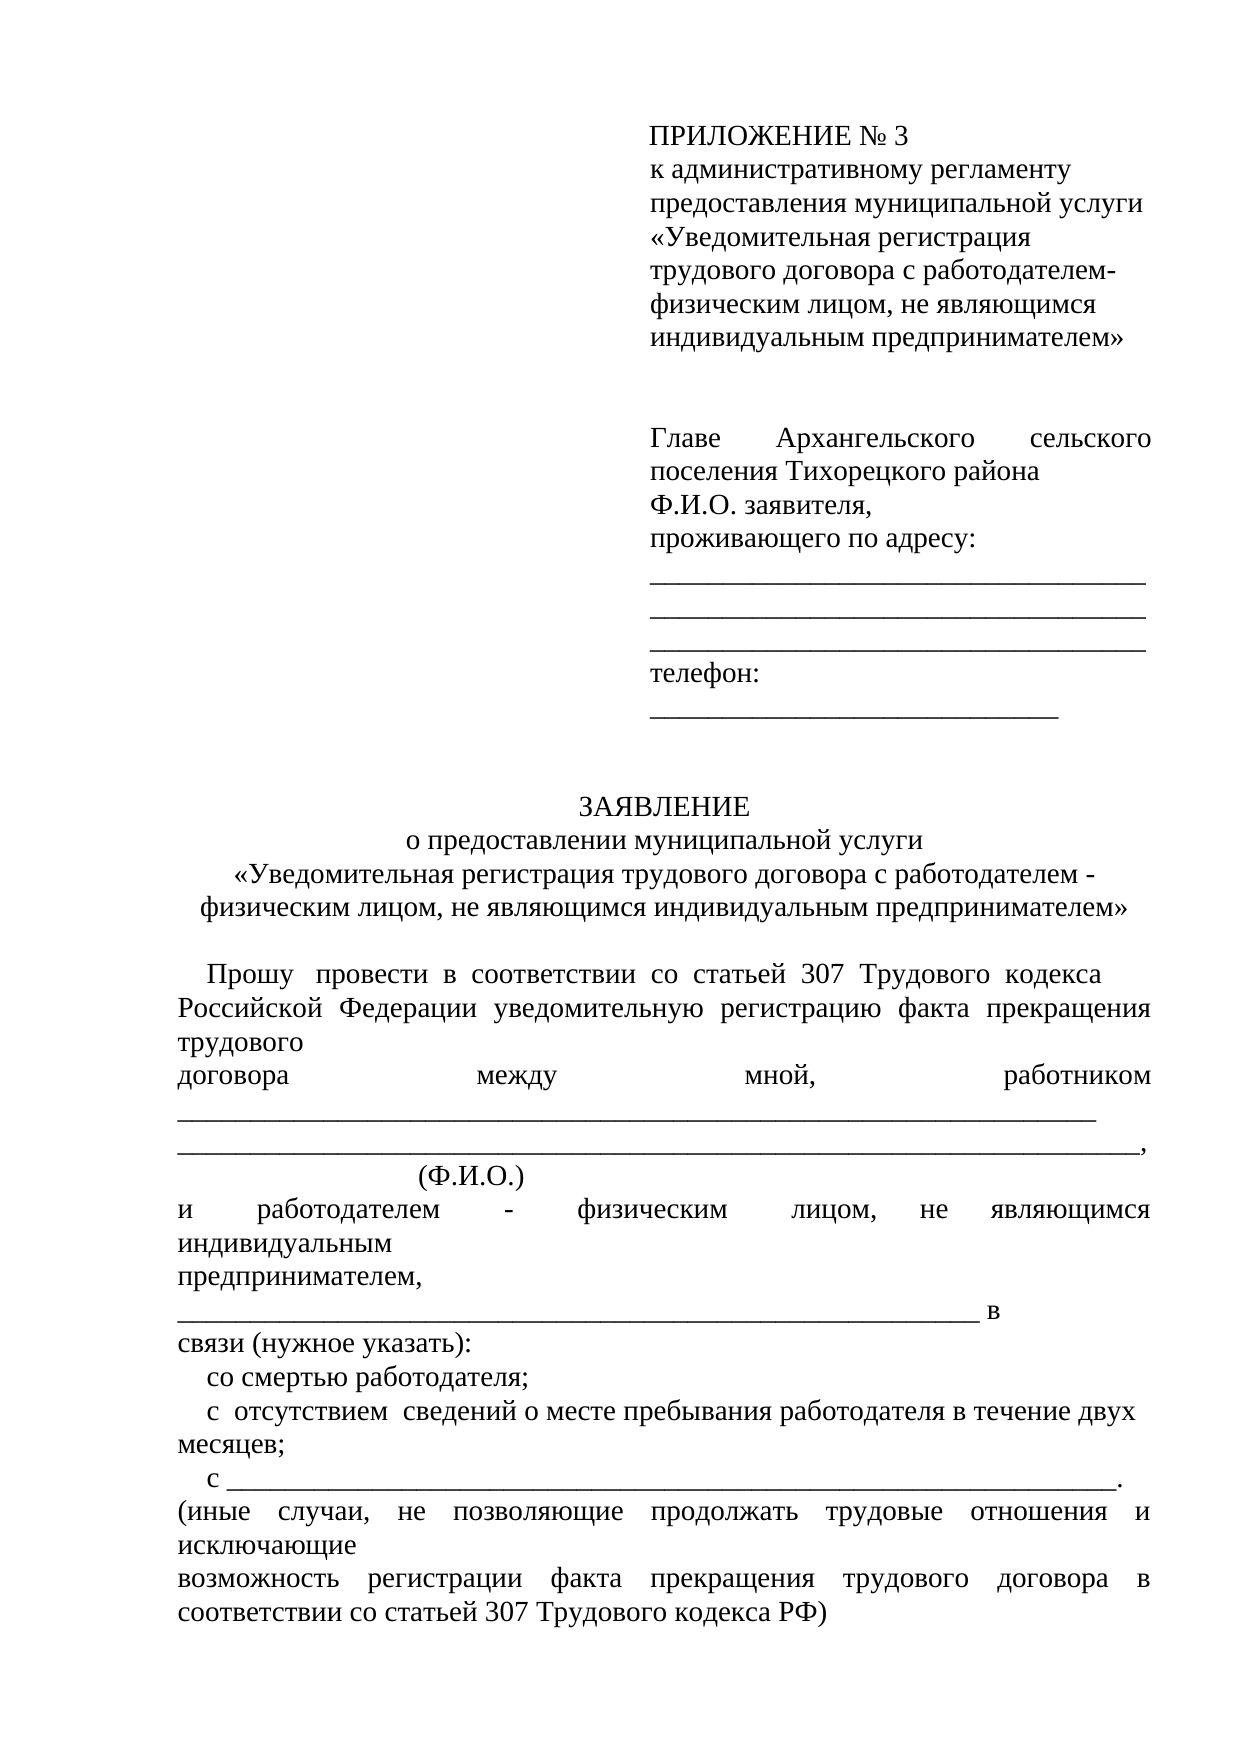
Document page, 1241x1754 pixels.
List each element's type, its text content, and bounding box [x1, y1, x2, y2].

text __________________________________ [650, 588, 1152, 621]
text проживающего по адресу: __________________________________ [650, 521, 1152, 588]
text «Уведомительная регистрация трудового договора с работодателем - [177, 856, 1152, 889]
text возможность регистрации факта прекращения трудового договора в соответствии со статьей 307 Трудового кодекса РФ) [177, 1560, 1152, 1627]
text предоставления муниципальной услуги [177, 185, 1152, 219]
text с отсутствием сведений о месте пребывания работодателя в течение двух [177, 1393, 1152, 1426]
text с _____________________________________________________________. [177, 1460, 1152, 1493]
text Прошу провести в соответствии со статьей 307 Трудового кодекса [177, 957, 1152, 990]
text __________________________________ [650, 621, 1152, 655]
text телефон: ____________________________ [650, 655, 1152, 722]
text (иные случаи, не позволяющие продолжать трудовые отношения и исключающие [177, 1493, 1152, 1560]
text Главе Архангельского сельского поселения Тихорецкого района [650, 420, 1152, 487]
text ЗАЯВЛЕНИЕ [177, 789, 1152, 822]
text связи (нужное указать): [177, 1326, 1152, 1359]
text и работодателем - физическим лицом, не являющимся индивидуальным [177, 1191, 1152, 1258]
text Российской Федерации уведомительную регистрацию факта прекращения трудового [177, 990, 1152, 1057]
text физическим лицом, не являющимся [177, 286, 1152, 319]
text трудового договора с работодателем- [177, 252, 1152, 286]
text индивидуальным предпринимателем» [177, 319, 1152, 353]
text о предоставлении муниципальной услуги [177, 822, 1152, 856]
text физическим лицом, не являющимся индивидуальным предпринимателем» [177, 889, 1152, 923]
text __________________________________________________________________, [177, 1124, 1152, 1158]
text Ф.И.О. заявителя, [650, 487, 1152, 521]
text к административному регламенту [177, 152, 1152, 185]
text (Ф.И.О.) [177, 1158, 1152, 1191]
text «Уведомительная регистрация [177, 219, 1152, 252]
text договора между мной, работником _______________________________________________________________ [177, 1057, 1152, 1124]
text предпринимателем, _______________________________________________________ в [177, 1258, 1152, 1326]
text со смертью работодателя; [177, 1359, 1152, 1393]
text ПРИЛОЖЕНИЕ № 3 [177, 118, 1152, 152]
text месяцев; [177, 1426, 1152, 1460]
